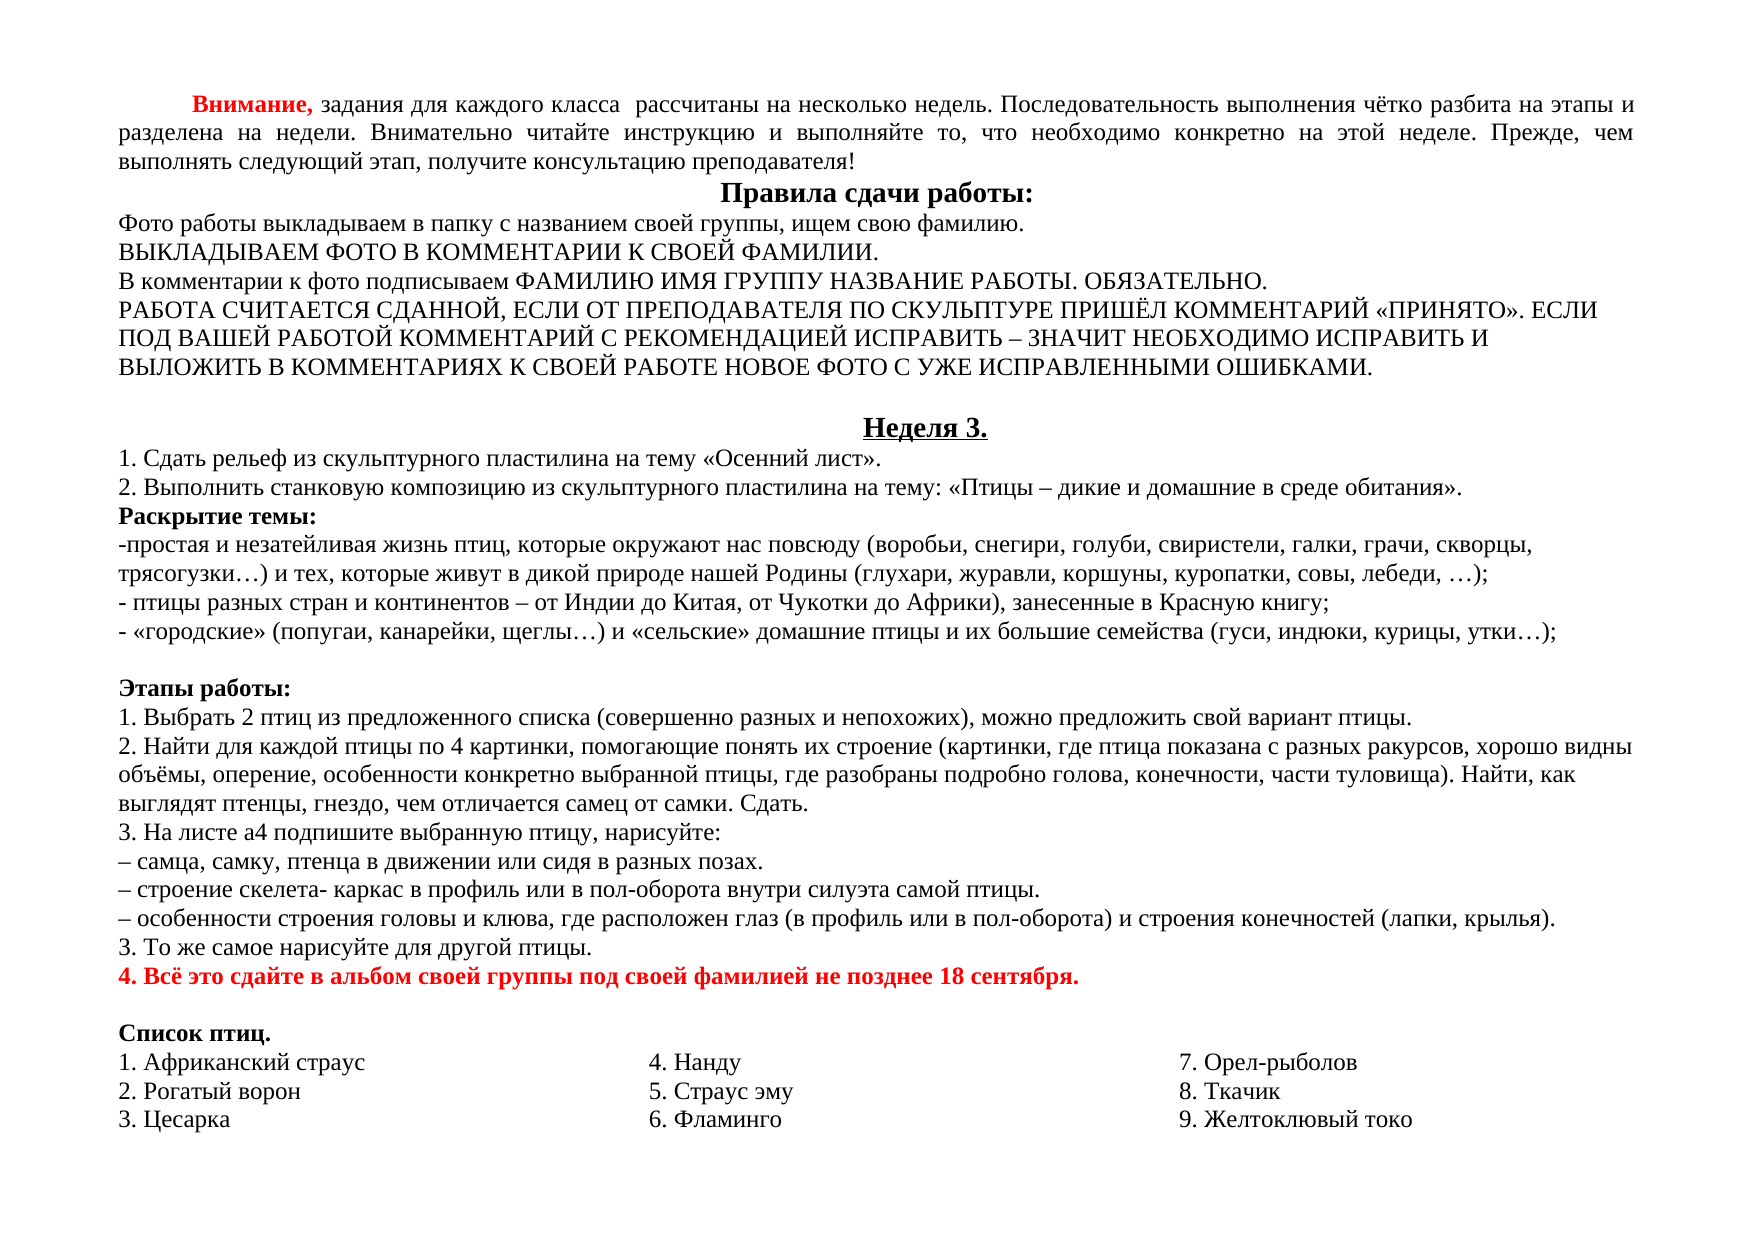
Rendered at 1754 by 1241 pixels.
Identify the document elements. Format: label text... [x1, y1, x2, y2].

list Неделя 3. [215, 654, 1636, 688]
text 2. Выполнить станковую композицию из скульптурного пластилина на тему: «Птицы – дикие и домашние в среде обитания». [118, 716, 1636, 745]
text Внимание, задания для каждого класса рассчитаны на несколько недель. Последовательность выполнения чётко разбита на этапы и разделена на недели. Внимательно читайте инструкцию и выполняйте то, что необходимо конкретно на этой неделе. Прежде, чем выполнять следующий этап, получите консультацию преподавателя! [118, 333, 1636, 419]
text Фото работы выкладываем в папку с названием своей группы, ищем свою фамилию. ВЫКЛАДЫВАЕМ ФОТО В КОММЕНТАРИИ К СВОЕЙ ФАМИЛИИ. В комментарии к фото подписываем ФАМИЛИЮ ИМЯ ГРУППУ НАЗВАНИЕ РАБОТЫ. ОБЯЗАТЕЛЬНО. РАБОТА СЧИТАЕТСЯ СДАННОЙ, ЕСЛИ ОТ ПРЕПОДАВАТЕЛЯ ПО СКУЛЬПТУРЕ ПРИШЁЛ КОММЕНТАРИЙ «ПРИНЯТО». ЕСЛИ ПОД ВАШЕЙ РАБОТОЙ КОММЕНТАРИЙ С РЕКОМЕНДАЦИЕЙ ИСПРАВИТЬ – ЗНАЧИТ НЕОБХОДИМО ИСПРАВИТЬ И ВЫЛОЖИТЬ В КОММЕНТАРИЯХ К СВОЕЙ РАБОТЕ НОВОЕ ФОТО С УЖЕ ИСПРАВЛЕННЫМИ ОШИБКАМИ. [118, 453, 1636, 625]
text = СКУЛЬПТУРА = [118, 175, 1636, 208]
text Правила сдачи работы: [118, 419, 1636, 453]
list И выписать, имена богов и их функции (за что они отвечали), которых царевич встречал на своем пути. [215, 117, 1636, 146]
text Связь с преподавателями: [118, 208, 1636, 237]
list Посмотреть видео «Сказки картинной галереи. Искусство Древнего Египта» https://www.youtube.com/watch?v=o9DLwXbZlL0 [177, 89, 1636, 117]
text https://vk.com/club196388309 [118, 266, 1636, 299]
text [118, 745, 1636, 1148]
text 1. Сдать рельеф из скульптурного пластилина на тему «Осенний лист». [118, 688, 1636, 716]
text Майбук Виктория Валерьевна, Неустроева Светлана Олеговна, Морозова Светлана Юрьевна через группу Вк [118, 237, 1636, 266]
